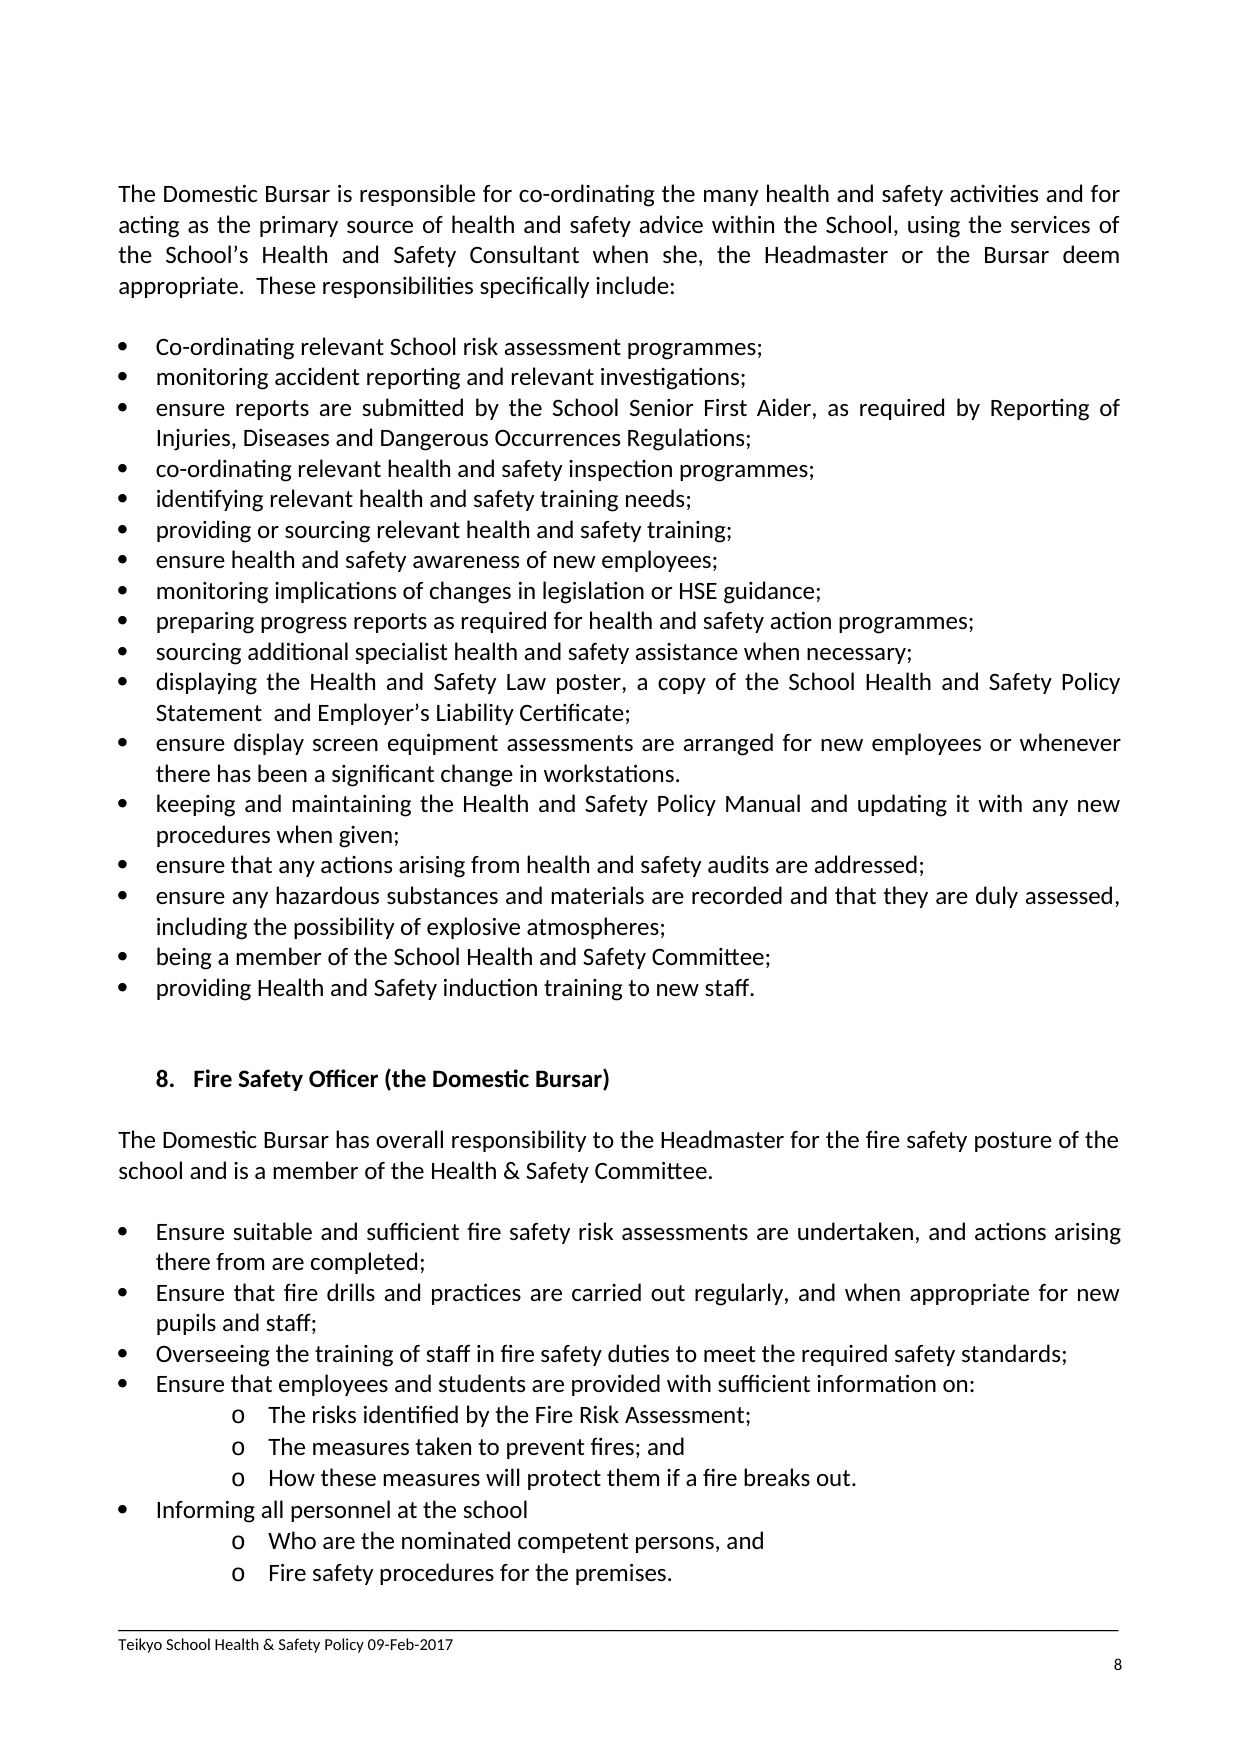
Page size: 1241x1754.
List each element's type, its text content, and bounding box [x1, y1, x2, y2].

list Ensure suitable and sufficient fire safety risk assessments are undertaken, and actions arising there from are completed; [118, 1216, 1122, 1277]
text The Domestic Bursar has overall responsibility to the Headmaster for the fire safety posture of the school and is a member of the Health & Safety Committee. [118, 1124, 1122, 1185]
list ensure any hazardous substances and materials are recorded and that they are duly assessed, including the possibility of explosive atmospheres; [118, 880, 1122, 941]
list Fire safety procedures for the premises. [231, 1557, 1122, 1588]
list The measures taken to prevent fires; and [231, 1431, 1122, 1463]
list identifying relevant health and safety training needs; [118, 483, 1122, 514]
list ensure reports are submitted by the School Senior First Aider, as required by Reporting of Injuries, Diseases and Dangerous Occurrences Regulations; [118, 392, 1122, 453]
list ensure health and safety awareness of new employees; [118, 544, 1122, 575]
list Who are the nominated competent persons, and [231, 1525, 1122, 1557]
list monitoring implications of changes in legislation or HSE guidance; [118, 575, 1122, 606]
list Informing all personnel at the school [118, 1494, 1122, 1525]
list displaying the Health and Safety Law poster, a copy of the School Health and Safety Policy Statement and Employer’s Liability Certificate; [118, 667, 1122, 728]
list Ensure that fire drills and practices are carried out regularly, and when appropriate for new pupils and staff; [118, 1277, 1122, 1338]
list preparing progress reports as required for health and safety action programmes; [118, 606, 1122, 636]
list providing or sourcing relevant health and safety training; [118, 514, 1122, 544]
list providing Health and Safety induction training to new staff. [118, 972, 1122, 1002]
list How these measures will protect them if a fire breaks out. [231, 1463, 1122, 1494]
list ensure that any actions arising from health and safety audits are addressed; [118, 850, 1122, 880]
list Co-ordinating relevant School risk assessment programmes; [118, 331, 1122, 361]
list Ensure that employees and students are provided with sufficient information on: [118, 1368, 1122, 1399]
text The Domestic Bursar is responsible for co-ordinating the many health and safety activities and for acting as the primary source of health and safety advice within the School, using the services of the School’s Health and Safety Consultant when she, the Headmaster or the Bursar deem appropriate. These responsibilities specifically include: [118, 178, 1122, 300]
list The risks identified by the Fire Risk Assessment; [231, 1399, 1122, 1431]
list Fire Safety Officer (the Domestic Bursar) [156, 1063, 1122, 1094]
list keeping and maintaining the Health and Safety Policy Manual and updating it with any new procedures when given; [118, 789, 1122, 850]
list ensure display screen equipment assessments are arranged for new employees or whenever there has been a significant change in workstations. [118, 728, 1122, 789]
list sourcing additional specialist health and safety assistance when necessary; [118, 636, 1122, 667]
list co-ordinating relevant health and safety inspection programmes; [118, 453, 1122, 483]
list being a member of the School Health and Safety Committee; [118, 941, 1122, 972]
list monitoring accident reporting and relevant investigations; [118, 361, 1122, 392]
list Overseeing the training of staff in fire safety duties to meet the required safety standards; [118, 1338, 1122, 1368]
